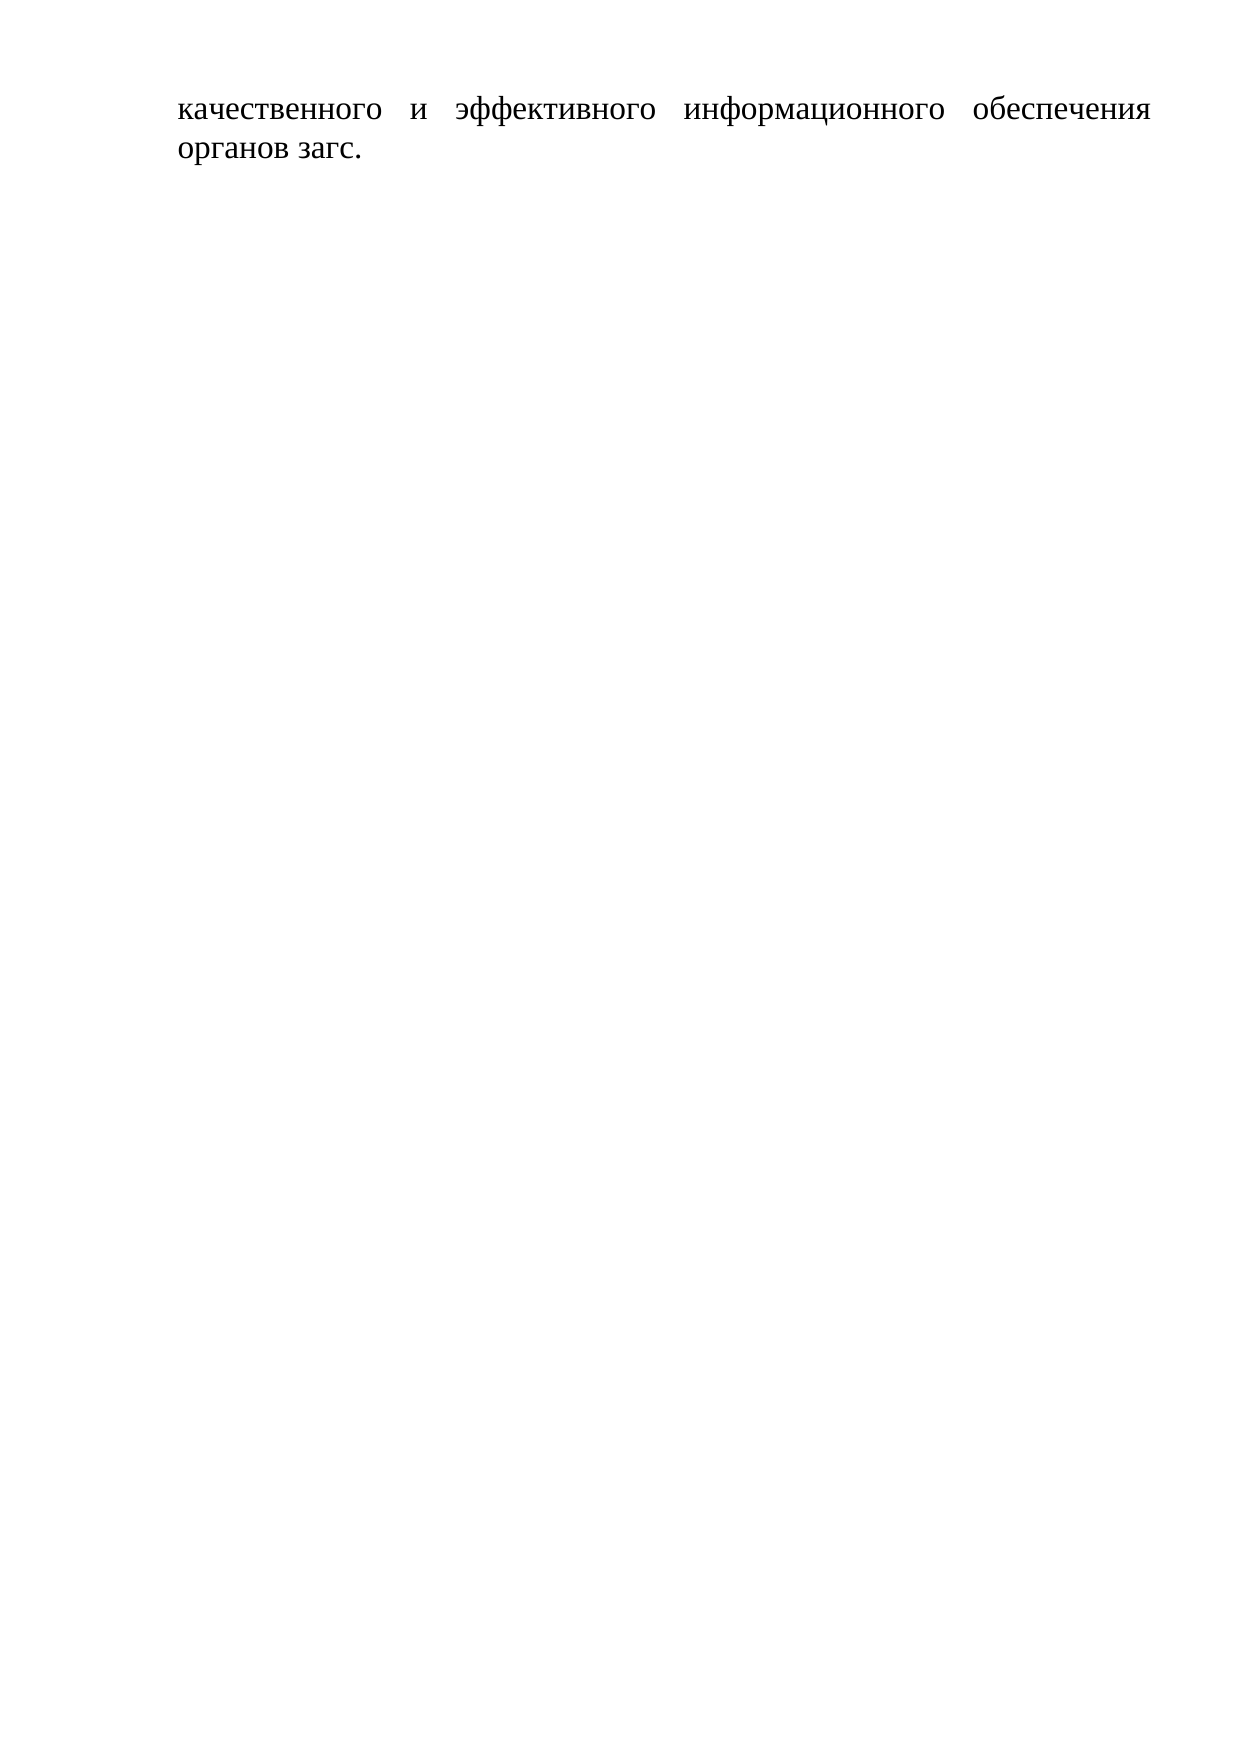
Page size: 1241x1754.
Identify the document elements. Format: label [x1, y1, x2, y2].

text [177, 89, 1152, 165]
